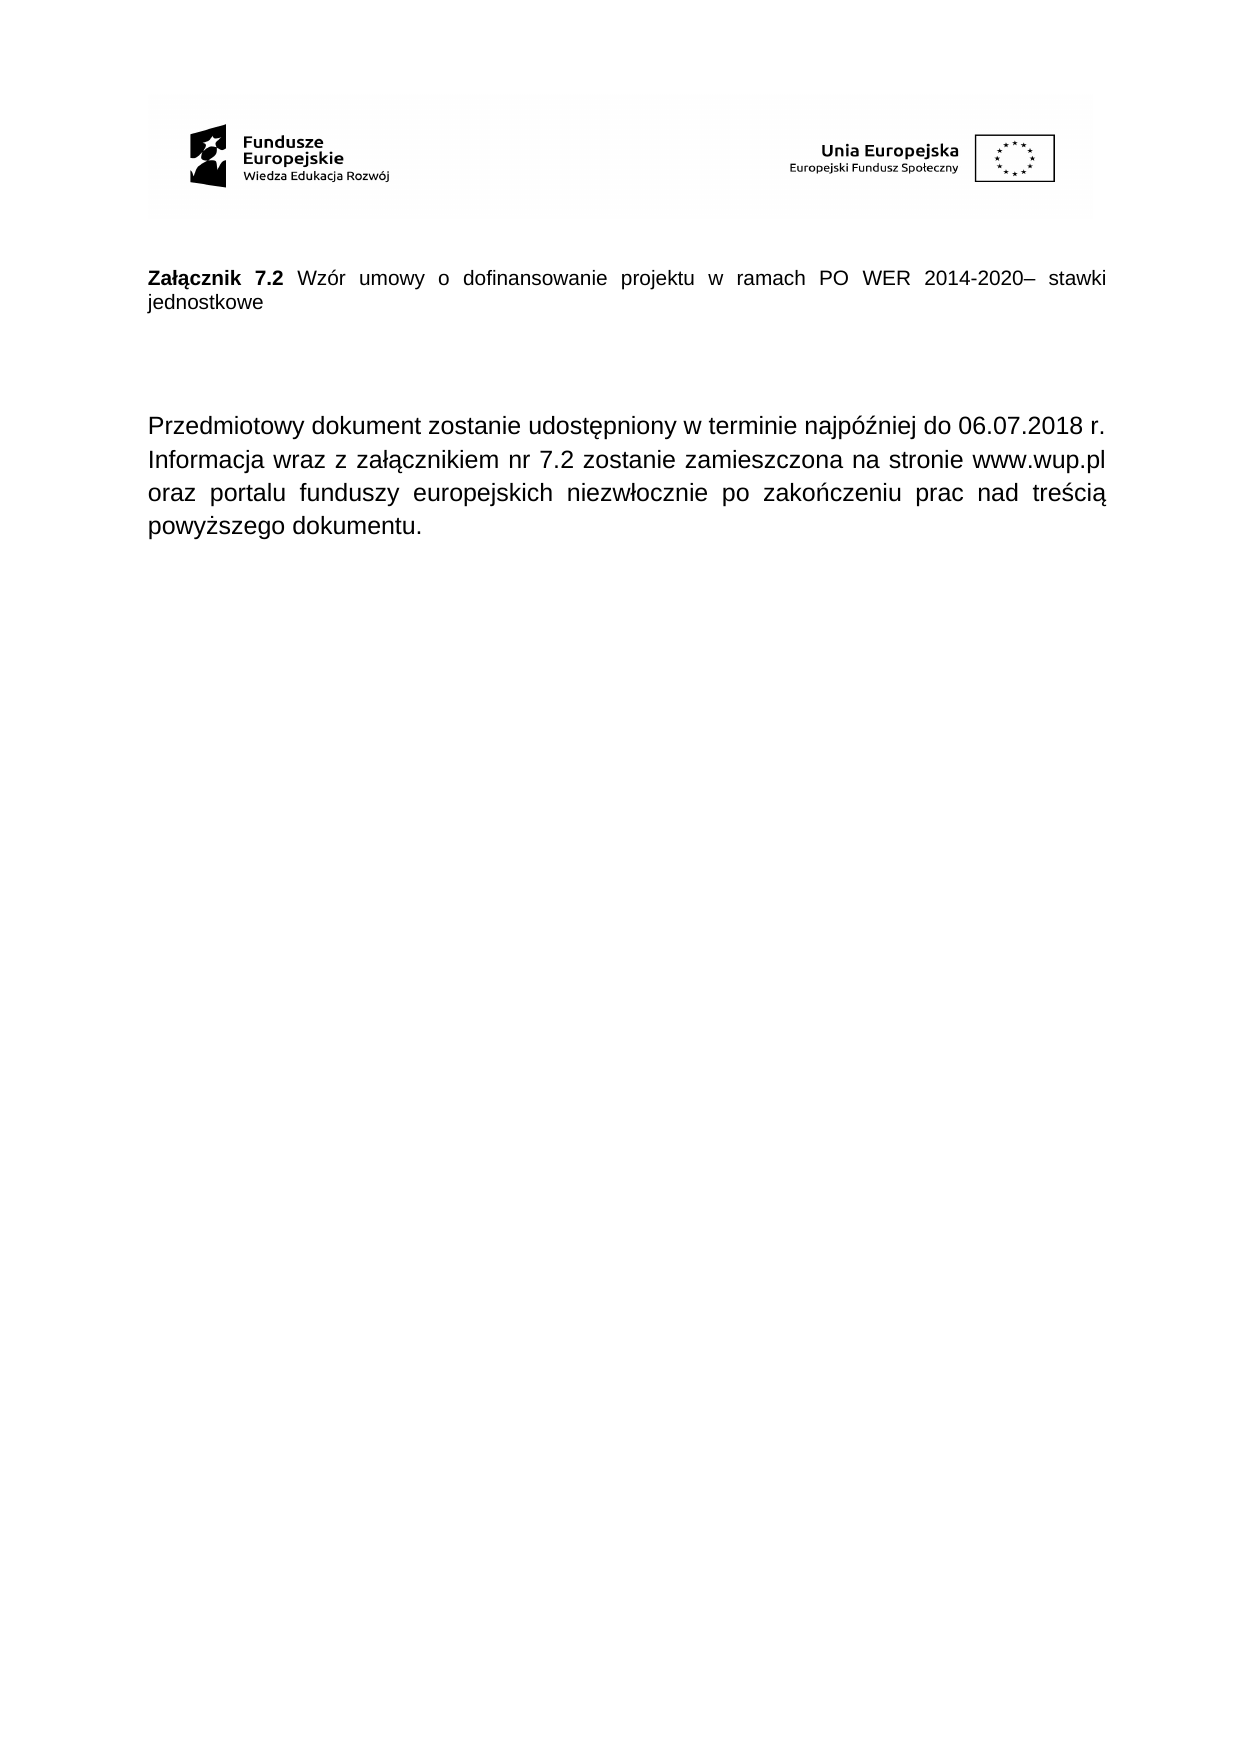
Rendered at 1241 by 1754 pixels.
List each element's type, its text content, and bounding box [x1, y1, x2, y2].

picture [147, 94, 1093, 219]
text Przedmiotowy dokument zostanie udostępniony w terminie najpóźniej do 06.07.2018 r. Informacja wraz z załącznikiem nr 7.2 zostanie zamieszczona na stronie www.wup.pl oraz portalu funduszy europejskich niezwłocznie po zakończeniu prac nad treścią powyższego dokumentu. [148, 407, 1107, 540]
text Załącznik 7.2 Wzór umowy o dofinansowanie projektu w ramach PO WER 2014-2020– stawki jednostkowe [148, 266, 1107, 314]
